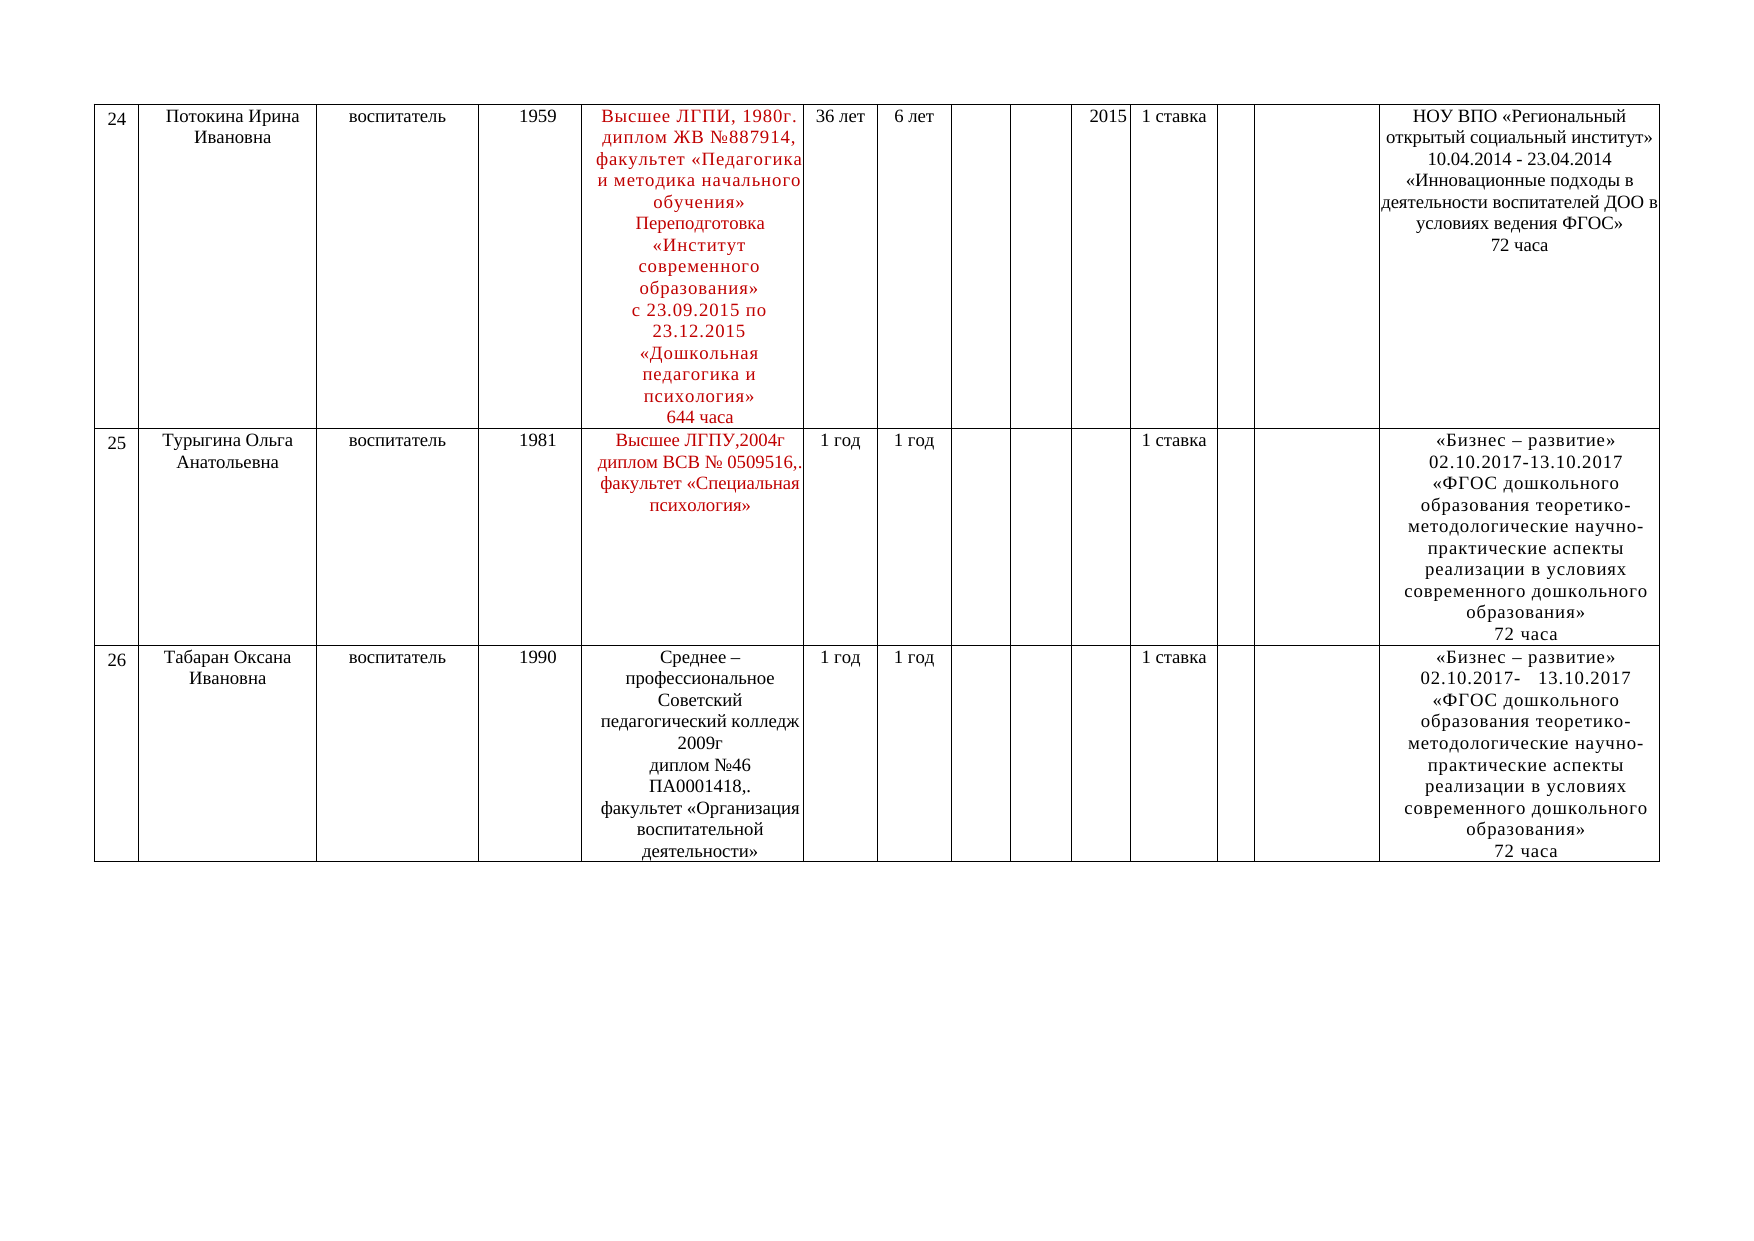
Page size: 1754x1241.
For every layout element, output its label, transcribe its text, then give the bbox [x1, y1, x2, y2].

table_cell воспитатель [317, 646, 478, 861]
table_cell [1255, 429, 1379, 644]
table_cell 1 год [804, 646, 877, 861]
table_cell 6 лет [878, 105, 951, 428]
table_cell 1 год [878, 429, 951, 644]
table_cell Потокина Ирина Ивановна [139, 105, 316, 428]
table_cell 1 год [878, 646, 951, 861]
table_cell 26 [95, 646, 138, 861]
table_cell [1072, 646, 1130, 861]
table_cell воспитатель [317, 105, 478, 428]
table_cell Среднее – профессиональное Советский педагогический колледж 2009г диплом №46 ПА0001418,. факультет «Организация воспитательной деятельности» [582, 646, 803, 861]
table_cell Высшее ЛГПУ,2004г диплом ВСВ № 0509516,. факультет «Специальная психология» [582, 429, 803, 644]
table_cell [1218, 105, 1254, 428]
table_cell «Бизнес – развитие» 02.10.2017- 13.10.2017 «ФГОС дошкольного образования теоретико-методологические научно-практические аспекты реализации в условиях современного дошкольного образования» 72 часа [1380, 646, 1659, 861]
table_cell 24 [95, 105, 138, 428]
table_cell воспитатель [317, 429, 478, 644]
table_cell Турыгина Ольга Анатольевна [139, 429, 316, 644]
table_cell 1959 [479, 105, 581, 428]
table_cell [1011, 105, 1071, 428]
table_cell [952, 105, 1010, 428]
table_cell [1218, 429, 1254, 644]
table_cell Высшее ЛГПИ, 1980г. диплом ЖВ №887914, факультет «Педагогика и методика начального обучения» Переподготовка «Институт современного образования» с 23.09.2015 по 23.12.2015 «Дошкольная педагогика и психология» 644 часа [582, 105, 803, 428]
table_cell [1218, 646, 1254, 861]
table_cell 1 ставка [1131, 105, 1217, 428]
table_cell [1072, 429, 1130, 644]
table_cell [1255, 646, 1379, 861]
table_cell 1 ставка [1131, 429, 1217, 644]
table_cell НОУ ВПО «Региональный открытый социальный институт» 10.04.2014 - 23.04.2014 «Инновационные подходы в деятельности воспитателей ДОО в условиях ведения ФГОС» 72 часа [1380, 105, 1659, 428]
table_cell [1011, 429, 1071, 644]
table_cell 1 год [804, 429, 877, 644]
table_cell [952, 646, 1010, 861]
table_cell [952, 429, 1010, 644]
table_cell 1 ставка [1131, 646, 1217, 861]
table_cell [1011, 646, 1071, 861]
table_cell Табаран Оксана Ивановна [139, 646, 316, 861]
table_cell [1255, 105, 1379, 428]
table_cell 1981 [479, 429, 581, 644]
table_cell «Бизнес – развитие» 02.10.2017-13.10.2017 «ФГОС дошкольного образования теоретико-методологические научно-практические аспекты реализации в условиях современного дошкольного образования» 72 часа [1557, 429, 1659, 644]
table_cell 36 лет [804, 105, 877, 428]
table_cell 25 [95, 429, 138, 644]
table_cell 1990 [479, 646, 581, 861]
table_cell «Бизнес – развитие» 02.10.2017-13.10.2017 «ФГОС дошкольного образования теоретико-методологические научно-практические аспекты реализации в условиях современного дошкольного образования» 72 часа [1380, 429, 1494, 644]
table_cell 2015 [1072, 105, 1130, 428]
